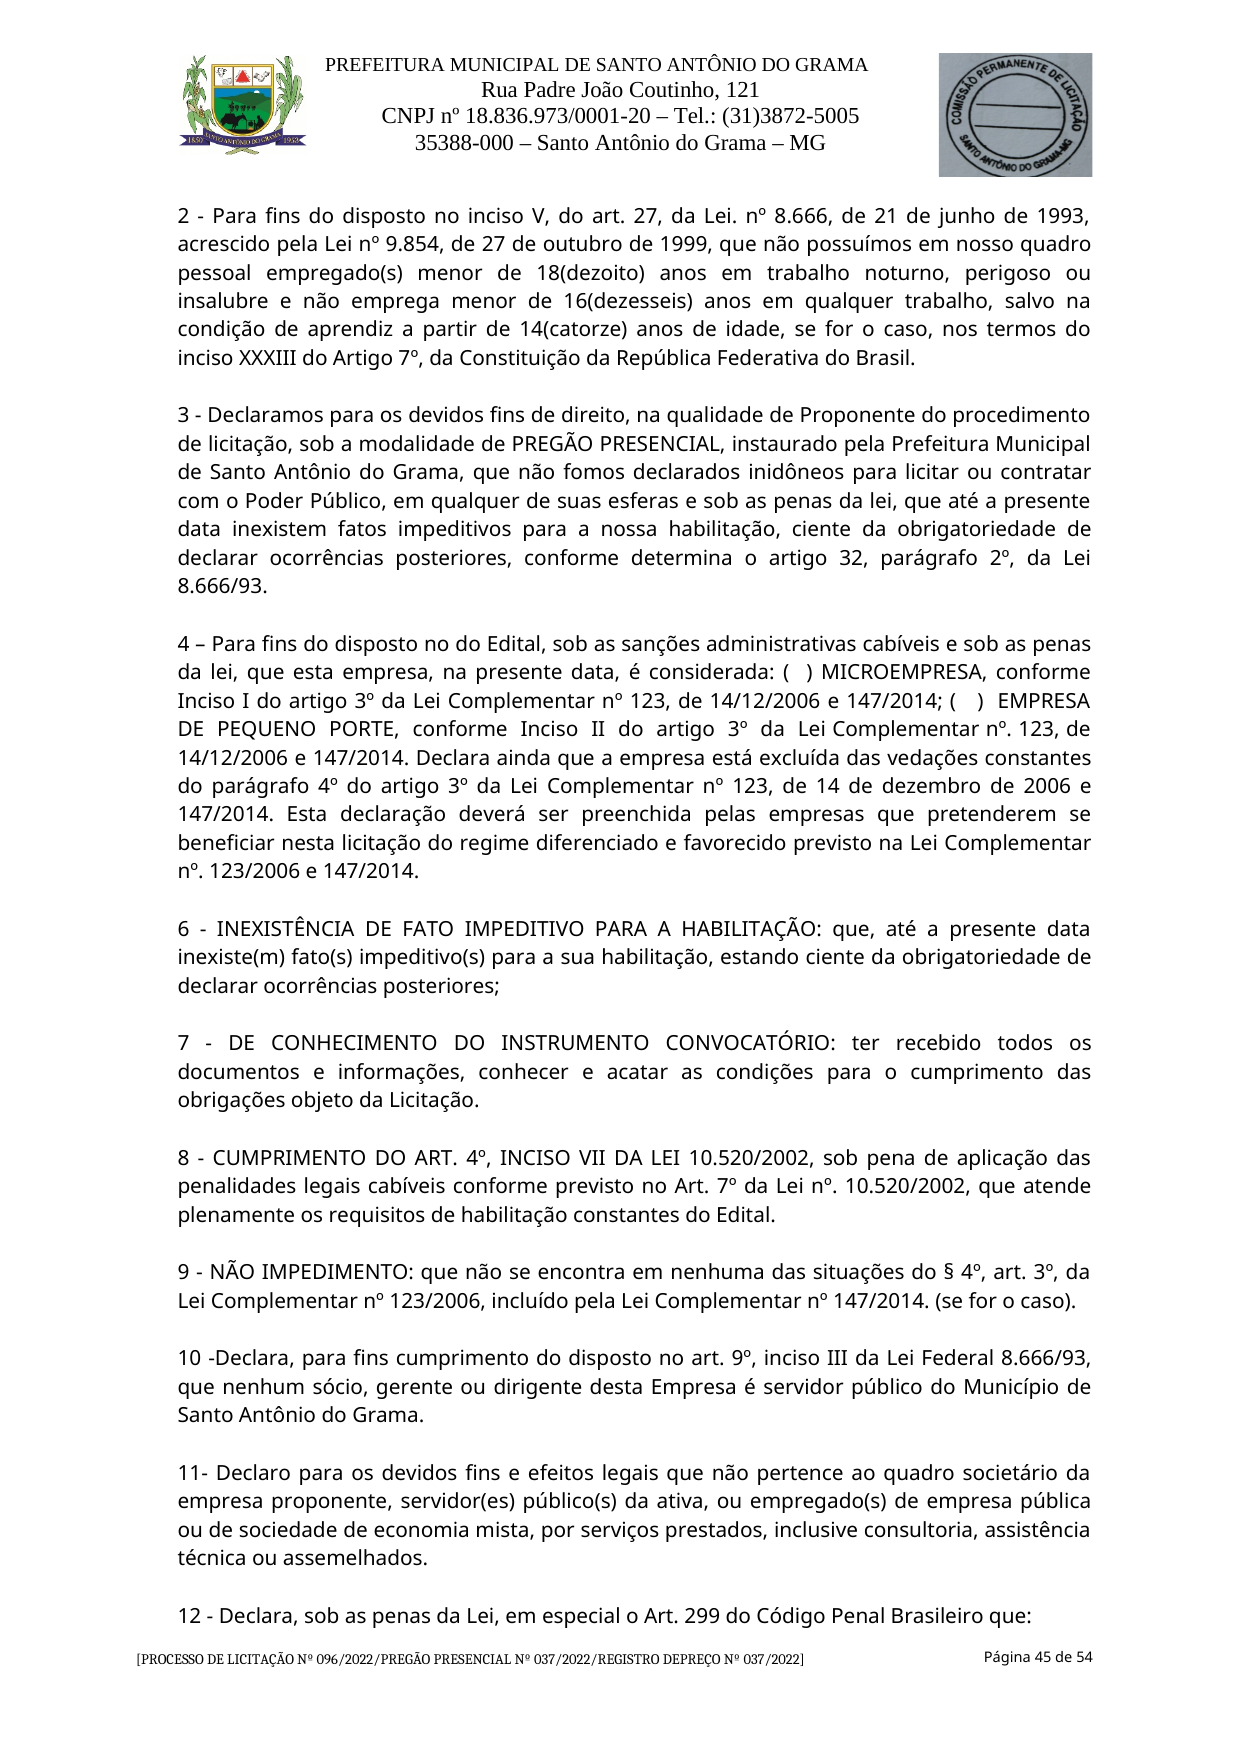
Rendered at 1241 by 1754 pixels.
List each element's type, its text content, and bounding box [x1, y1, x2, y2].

picture [178, 55, 307, 155]
text 9 - NÃO IMPEDIMENTO: que não se encontra em nenhuma das situações do § 4º, art. 3º, da Lei Complementar nº 123/2006, incluído pela Lei Complementar nº 147/2014. (se for o caso). [177, 1257, 1092, 1314]
text 2 - Para fins do disposto no inciso V, do art. 27, da Lei. nº 8.666, de 21 de junho de 1993, acrescido pela Lei nº 9.854, de 27 de outubro de 1999, que não possuímos em nosso quadro pessoal empregado(s) menor de 18(dezoito) anos em trabalho noturno, perigoso ou insalubre e não emprega menor de 16(dezesseis) anos em qualquer trabalho, salvo na condição de aprendiz a partir de 14(catorze) anos de idade, se for o caso, nos termos do inciso XXXIII do Artigo 7º, da Constituição da República Federativa do Brasil. [177, 201, 1092, 371]
text 12 - Declara, sob as penas da Lei, em especial o Art. 299 do Código Penal Brasileiro que: [177, 1601, 1092, 1629]
picture [938, 53, 1093, 177]
text 6 - INEXISTÊNCIA DE FATO IMPEDITIVO PARA A HABILITAÇÃO: que, até a presente data inexiste(m) fato(s) impeditivo(s) para a sua habilitação, estando ciente da obrigatoriedade de declarar ocorrências posteriores; [177, 914, 1092, 999]
text 11- Declaro para os devidos fins e efeitos legais que não pertence ao quadro societário da empresa proponente, servidor(es) público(s) da ativa, ou empregado(s) de empresa pública ou de sociedade de economia mista, por serviços prestados, inclusive consultoria, assistência técnica ou assemelhados. [177, 1458, 1092, 1572]
text 3 - Declaramos para os devidos fins de direito, na qualidade de Proponente do procedimento de licitação, sob a modalidade de PREGÃO PRESENCIAL, instaurado pela Prefeitura Municipal de Santo Antônio do Grama, que não fomos declarados inidôneos para licitar ou contratar com o Poder Público, em qualquer de suas esferas e sob as penas da lei, que até a presente data inexistem fatos impeditivos para a nossa habilitação, ciente da obrigatoriedade de declarar ocorrências posteriores, conforme determina o artigo 32, parágrafo 2º, da Lei 8.666/93. [177, 401, 1092, 600]
text 8 - CUMPRIMENTO DO ART. 4º, INCISO VII DA LEI 10.520/2002, sob pena de aplicação das penalidades legais cabíveis conforme previsto no Art. 7º da Lei nº. 10.520/2002, que atende plenamente os requisitos de habilitação constantes do Edital. [177, 1143, 1092, 1228]
text 7 - DE CONHECIMENTO DO INSTRUMENTO CONVOCATÓRIO: ter recebido todos os documentos e informações, conhecer e acatar as condições para o cumprimento das obrigações objeto da Licitação. [177, 1028, 1092, 1114]
text 4 – Para fins do disposto no do Edital, sob as sanções administrativas cabíveis e sob as penas da lei, que esta empresa, na presente data, é considerada: ( ) MICROEMPRESA, conforme Inciso I do artigo 3º da Lei Complementar nº 123, de 14/12/2006 e 147/2014; ( ) EMPRESA DE PEQUENO PORTE, conforme Inciso II do artigo 3º da Lei Complementar nº. 123, de 14/12/2006 e 147/2014. Declara ainda que a empresa está excluída das vedações constantes do parágrafo 4º do artigo 3º da Lei Complementar nº 123, de 14 de dezembro de 2006 e 147/2014. Esta declaração deverá ser preenchida pelas empresas que pretenderem se beneficiar nesta licitação do regime diferenciado e favorecido previsto na Lei Complementar nº. 123/2006 e 147/2014. [177, 629, 1092, 885]
text 10 -Declara, para fins cumprimento do disposto no art. 9º, inciso III da Lei Federal 8.666/93, que nenhum sócio, gerente ou dirigente desta Empresa é servidor público do Município de Santo Antônio do Grama. [177, 1343, 1092, 1429]
